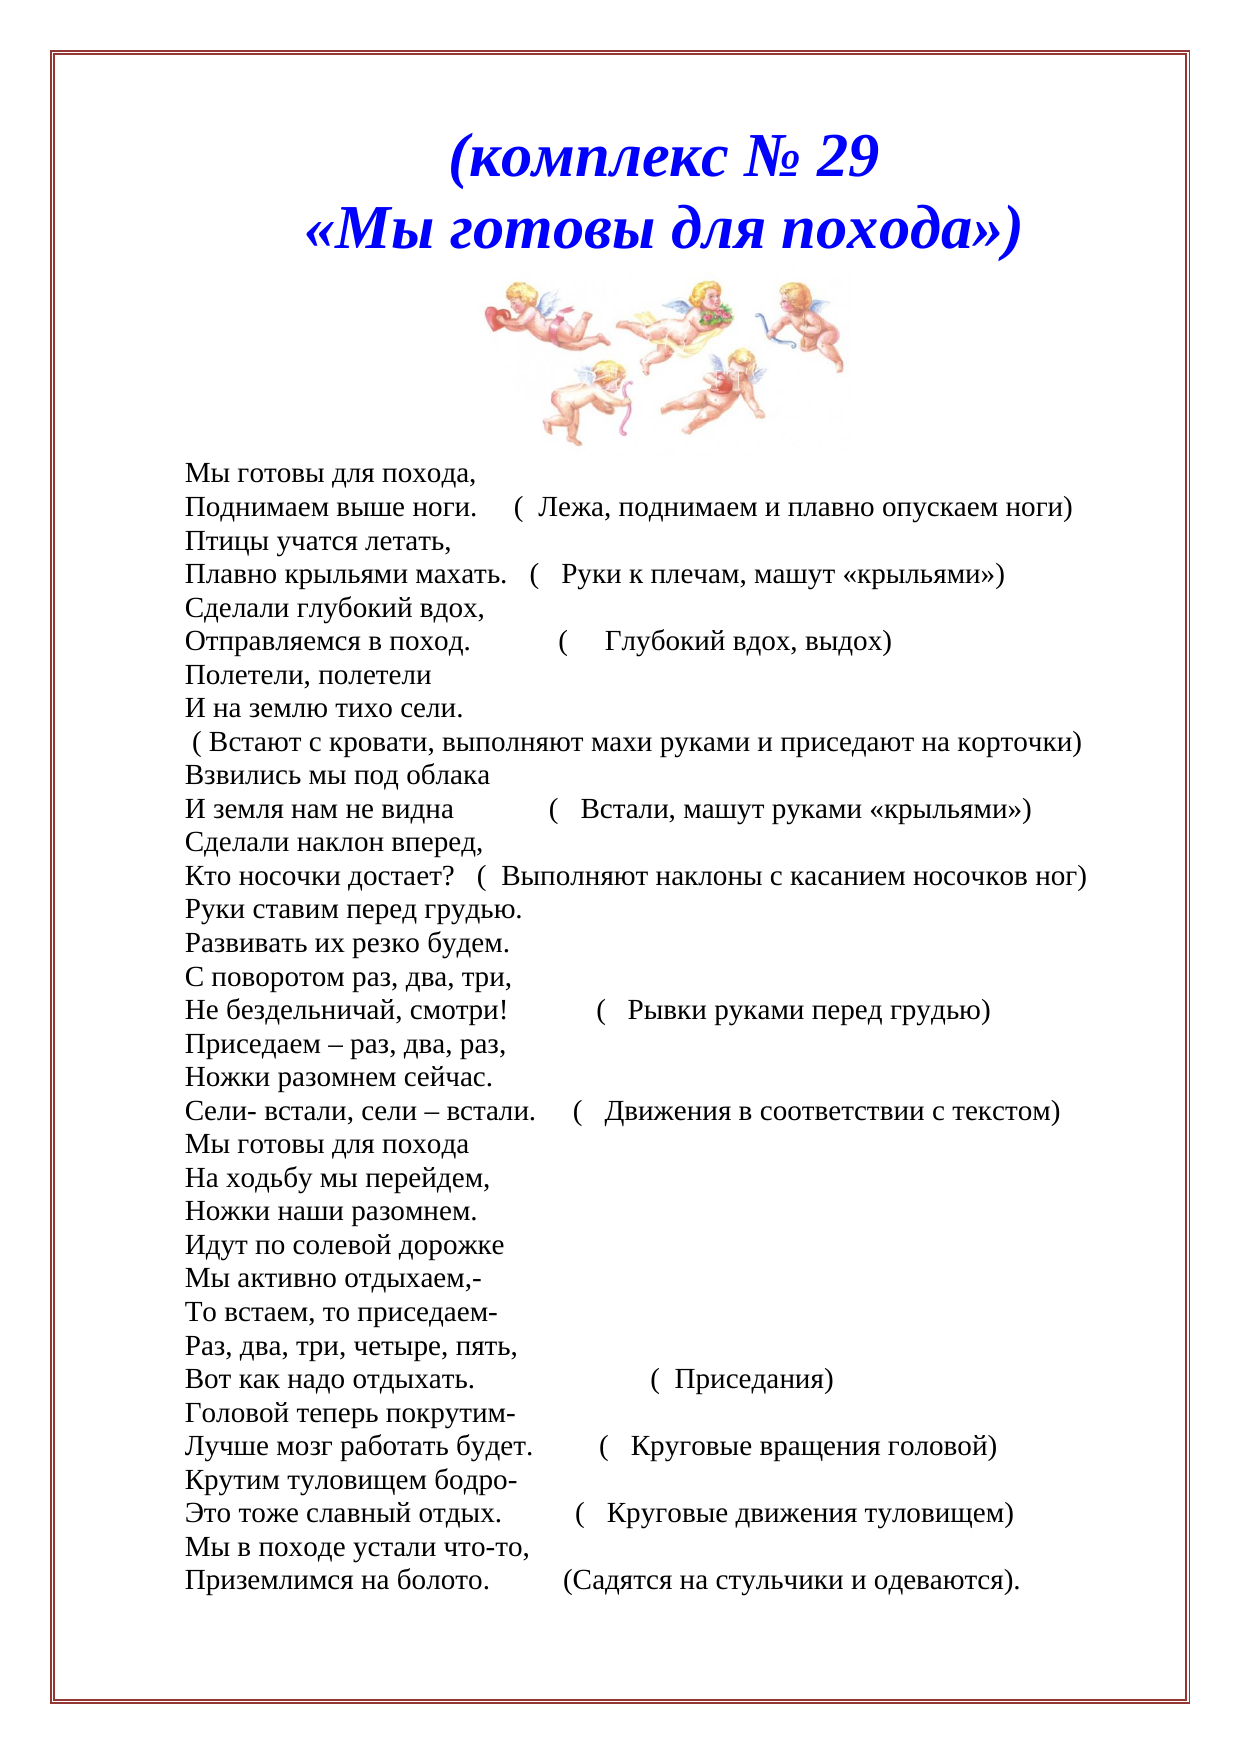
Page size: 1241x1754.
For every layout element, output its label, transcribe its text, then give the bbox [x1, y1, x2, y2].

text Это тоже славный отдых. ( Круговые движения туловищем) [177, 1495, 1152, 1529]
text Приседаем – раз, два, раз, [177, 1026, 1152, 1059]
text Крутим туловищем бодро- [177, 1462, 1152, 1495]
text Плавно крыльями махать. ( Руки к плечам, машут «крыльями») [177, 556, 1152, 590]
text (комплекс № 29 [177, 118, 1152, 190]
text Сделали глубокий вдох, [177, 590, 1152, 623]
text Кто носочки достает? ( Выполняют наклоны с касанием носочков ног) [177, 858, 1152, 892]
text И земля нам не видна ( Встали, машут руками «крыльями») [177, 791, 1152, 824]
text Не бездельничай, смотри! ( Рывки руками перед грудью) [177, 992, 1152, 1026]
text Птицы учатся летать, [177, 523, 1152, 556]
text Приземлимся на болото. (Садятся на стульчики и одеваются). [177, 1562, 1152, 1596]
text Сели- встали, сели – встали. ( Движения в соответствии с текстом) [177, 1093, 1152, 1126]
text Мы в походе устали что-то, [177, 1529, 1152, 1562]
text Отправляемся в поход. ( Глубокий вдох, выдох) [177, 623, 1152, 657]
text Идут по солевой дорожке [177, 1227, 1152, 1261]
text Сделали наклон вперед, [177, 824, 1152, 858]
text Полетели, полетели [177, 657, 1152, 690]
text Мы готовы для похода [177, 1126, 1152, 1160]
text Мы готовы для похода, [177, 456, 1152, 489]
text С поворотом раз, два, три, [177, 959, 1152, 992]
text Поднимаем выше ноги. ( Лежа, поднимаем и плавно опускаем ноги) [177, 489, 1152, 523]
text «Мы готовы для похода») [177, 190, 1152, 262]
text Руки ставим перед грудью. [177, 892, 1152, 925]
text Развивать их резко будем. [177, 925, 1152, 959]
text ( Встают с кровати, выполняют махи руками и приседают на корточки) [177, 724, 1152, 757]
picture [479, 262, 850, 456]
text И на землю тихо сели. [177, 690, 1152, 724]
text На ходьбу мы перейдем, [177, 1160, 1152, 1193]
text Мы активно отдыхаем,- [177, 1261, 1152, 1294]
text Раз, два, три, четыре, пять, [177, 1328, 1152, 1361]
text Ножки разомнем сейчас. [177, 1059, 1152, 1093]
text Взвились мы под облака [177, 757, 1152, 791]
text Ножки наши разомнем. [177, 1193, 1152, 1227]
text То встаем, то приседаем- [177, 1294, 1152, 1328]
text Головой теперь покрутим- [177, 1395, 1152, 1428]
text Лучше мозг работать будет. ( Круговые вращения головой) [177, 1428, 1152, 1462]
text Вот как надо отдыхать. ( Приседания) [177, 1361, 1152, 1395]
